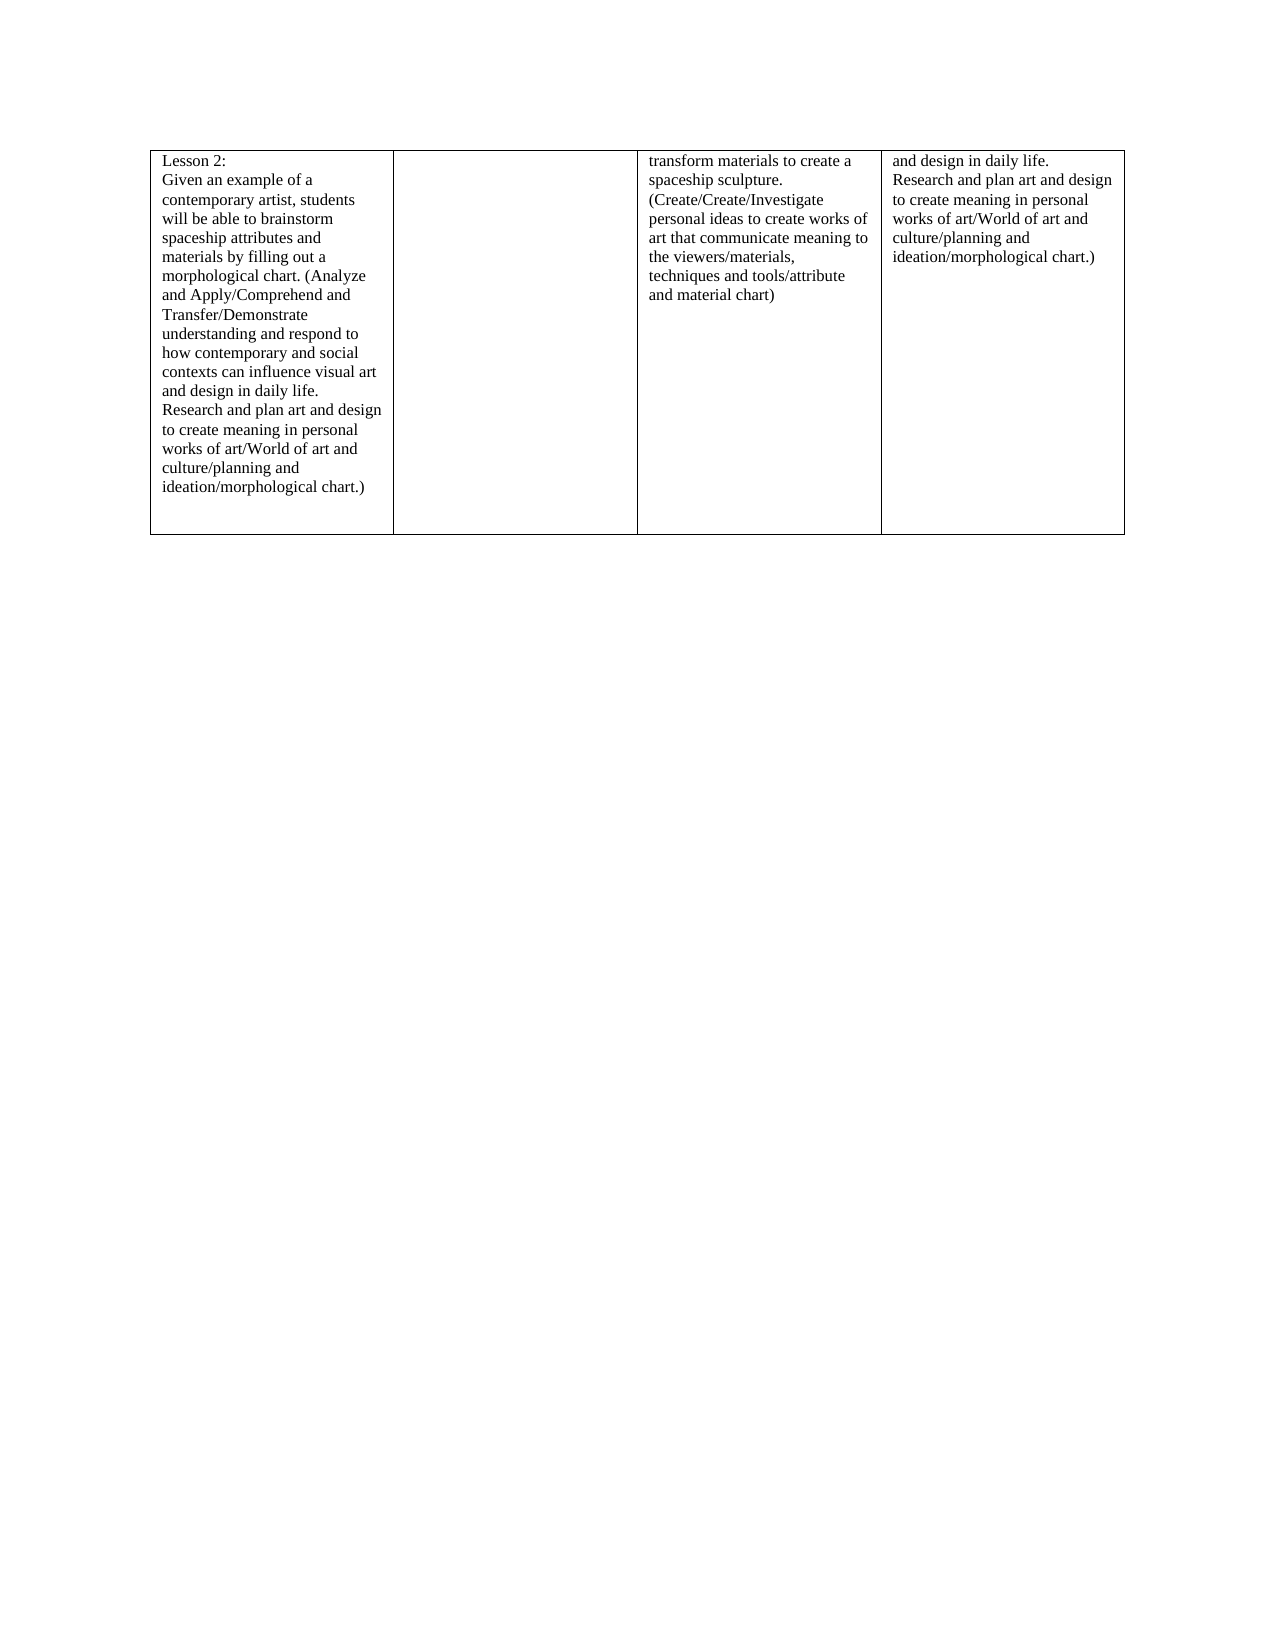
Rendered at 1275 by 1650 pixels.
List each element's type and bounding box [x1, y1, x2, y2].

table_cell [882, 151, 1124, 534]
table_cell [394, 151, 637, 534]
table_cell [638, 151, 881, 534]
table_cell [151, 151, 393, 534]
